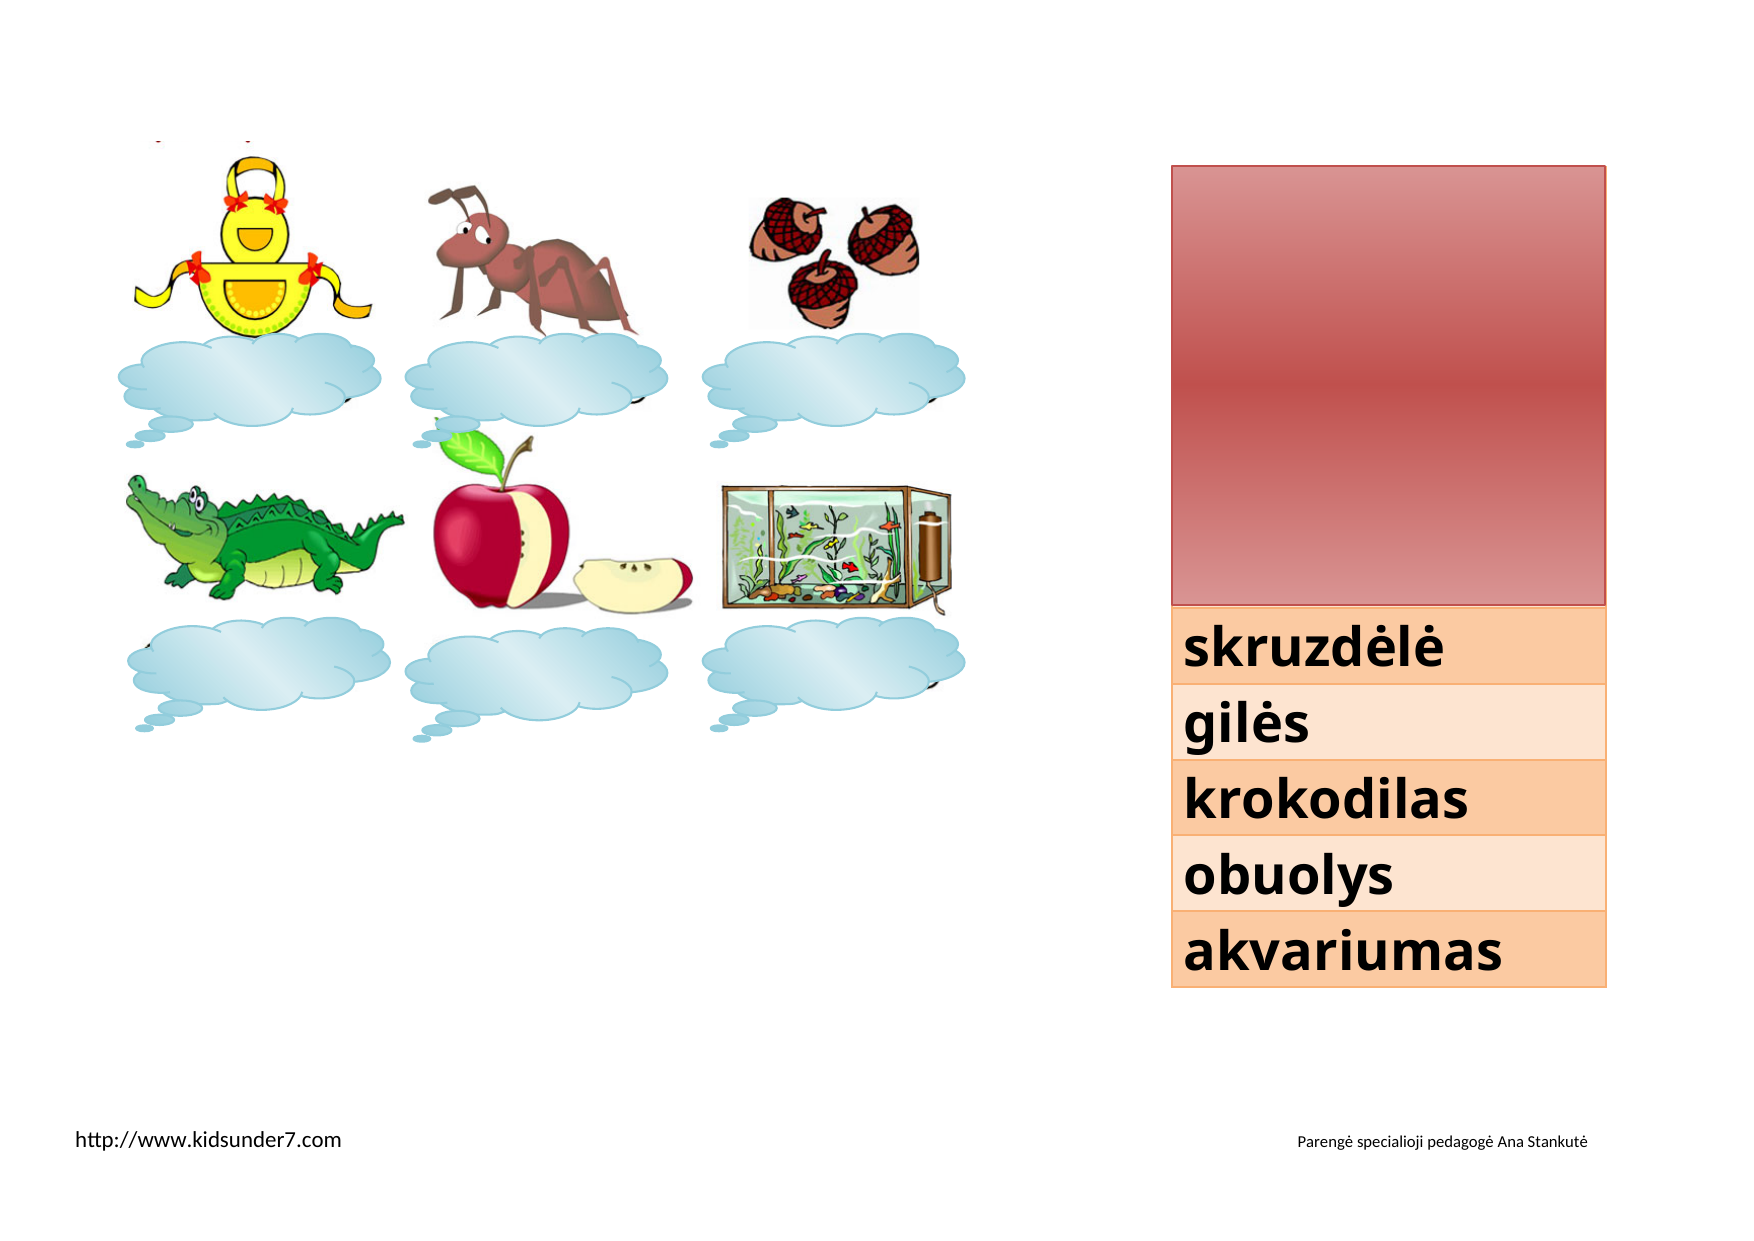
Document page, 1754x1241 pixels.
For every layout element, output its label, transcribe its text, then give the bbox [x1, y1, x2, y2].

table_cell obuolys [1173, 836, 1605, 910]
table_cell gilės [1173, 685, 1605, 758]
picture [116, 141, 976, 692]
table_cell krokodilas [1173, 761, 1605, 834]
table_cell skruzdėlė [1173, 609, 1605, 683]
table_cell akvariumas [1173, 912, 1605, 986]
